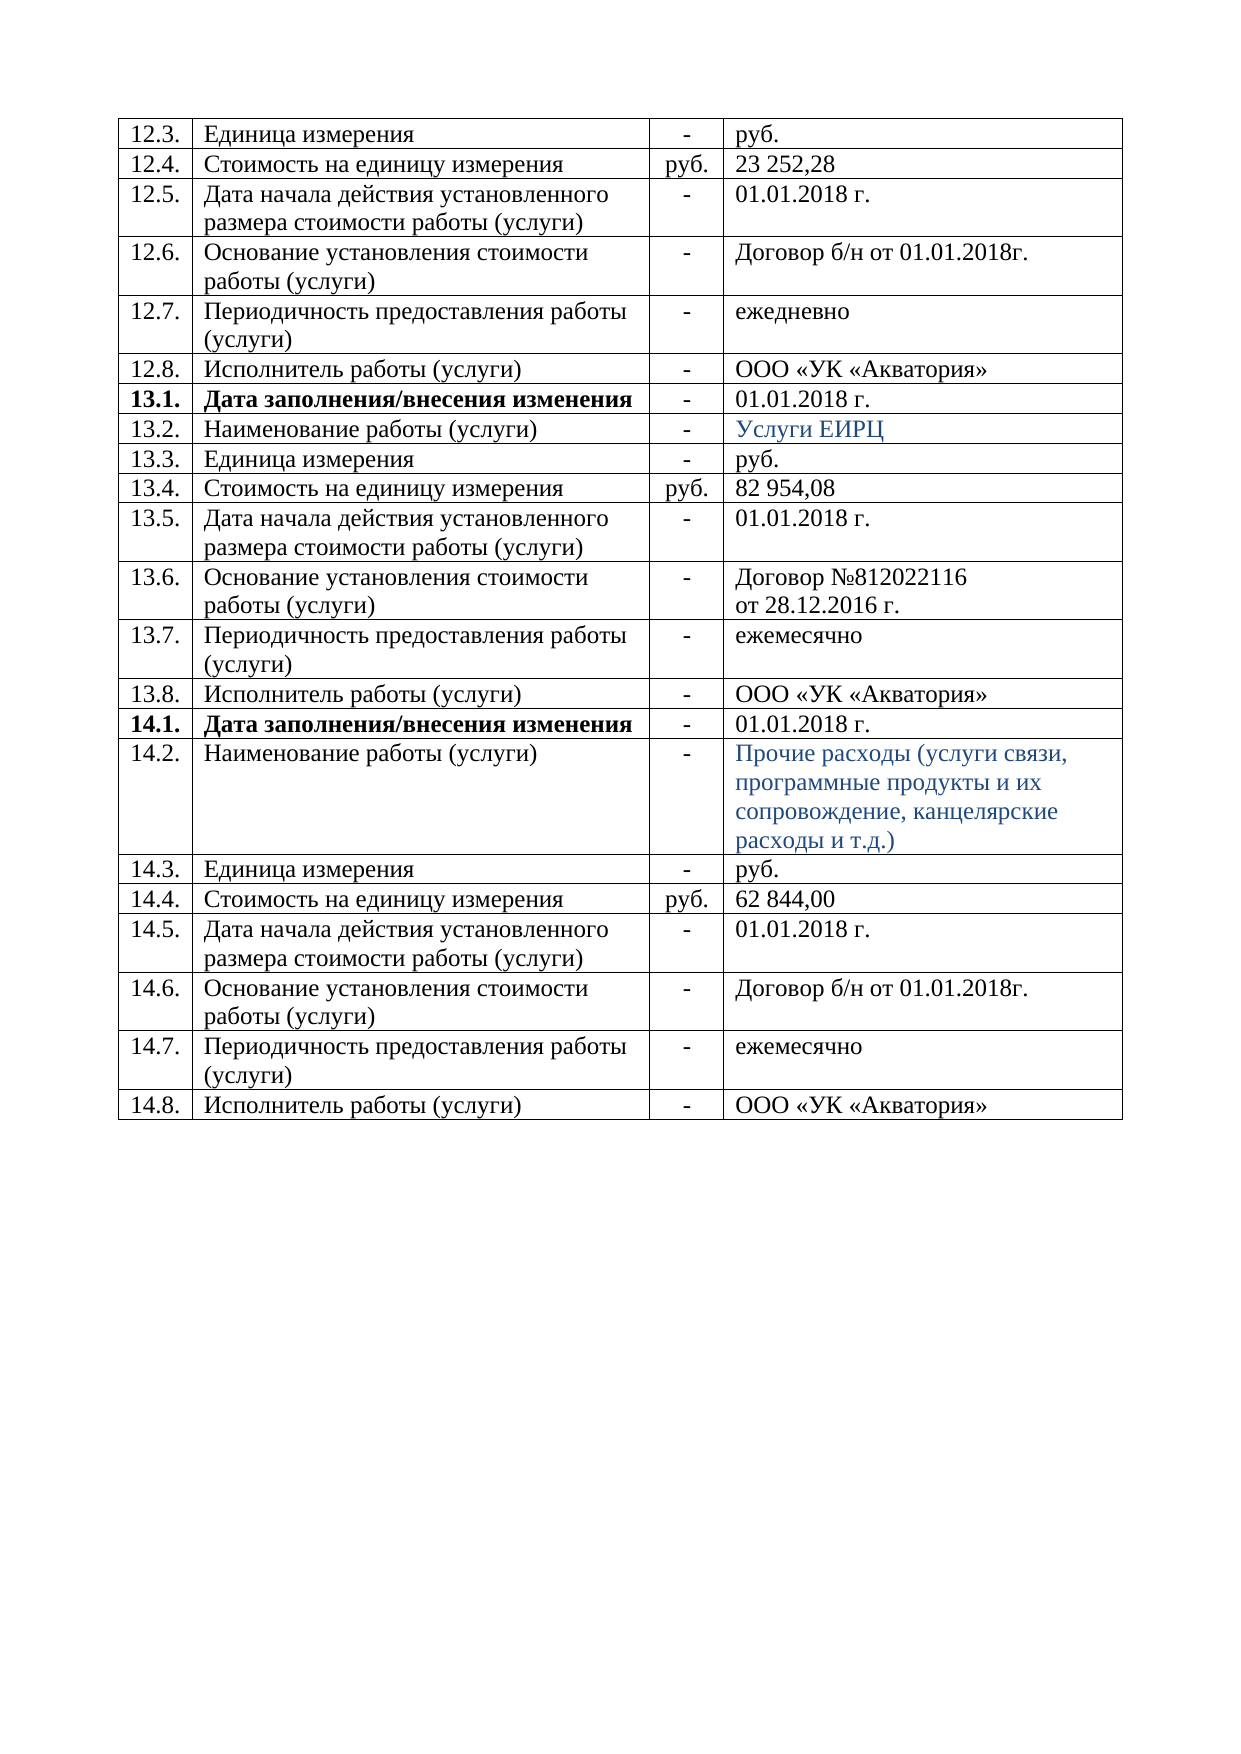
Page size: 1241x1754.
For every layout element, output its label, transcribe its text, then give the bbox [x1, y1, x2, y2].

table_cell 12.3. [119, 119, 192, 148]
table_cell 13.7. [119, 620, 192, 678]
table_cell 12.7. [119, 296, 192, 353]
table_cell 12.5. [119, 179, 192, 236]
table_cell ежемесячно [724, 620, 1122, 678]
table_cell Дата заполнения/внесения изменения [193, 384, 649, 413]
table_cell руб. [724, 855, 1122, 883]
table_cell - [650, 620, 723, 678]
table_cell руб. [724, 119, 1122, 148]
table_cell - [650, 119, 723, 148]
table_cell - [650, 444, 723, 472]
table_cell Основание установления стоимости работы (услуги) [193, 973, 649, 1030]
table_cell Стоимость на единицу измерения [193, 884, 649, 913]
table_cell 13.5. [119, 503, 192, 561]
table_cell - [650, 562, 723, 619]
table_cell 14.4. [119, 884, 192, 913]
table_cell Исполнитель работы (услуги) [193, 354, 649, 383]
table_cell - [650, 973, 723, 1030]
table_cell 14.8. [119, 1090, 192, 1118]
table_cell Единица измерения [193, 119, 649, 148]
table_cell Услуги ЕИРЦ [724, 414, 1122, 443]
table_cell - [650, 1031, 723, 1089]
table_cell Наименование работы (услуги) [193, 739, 649, 853]
table_cell - [650, 503, 723, 561]
table_cell Стоимость на единицу измерения [193, 474, 649, 502]
table_cell 01.01.2018 г. [724, 384, 1122, 413]
table_cell 01.01.2018 г. [724, 179, 1122, 236]
table_cell Периодичность предоставления работы (услуги) [193, 620, 649, 678]
table_cell Договор б/н от 01.01.2018г. [724, 973, 1122, 1030]
table_cell 13.6. [119, 562, 192, 619]
table_cell 14.5. [119, 914, 192, 972]
table_cell - [650, 709, 723, 737]
table_cell 13.4. [119, 474, 192, 502]
table_cell 82 954,08 [724, 474, 1122, 502]
table_cell 01.01.2018 г. [724, 709, 1122, 737]
table_cell Дата начала действия установленного размера стоимости работы (услуги) [193, 179, 649, 236]
table_cell Периодичность предоставления работы (услуги) [193, 1031, 649, 1089]
table_cell 01.01.2018 г. [724, 503, 1122, 561]
table_cell - [650, 384, 723, 413]
table_cell Договор №812022116 от 28.12.2016 г. [724, 562, 1122, 619]
table_cell Прочие расходы (услуги связи, программные продукты и их сопровождение, канцелярские расходы и т.д.) [724, 739, 1122, 853]
table_cell Дата начала действия установленного размера стоимости работы (услуги) [193, 503, 649, 561]
table_cell ежемесячно [724, 1031, 1122, 1089]
table_cell - [650, 679, 723, 708]
table_cell Исполнитель работы (услуги) [193, 1090, 649, 1118]
table_cell 12.4. [119, 149, 192, 178]
table_cell 13.1. [119, 384, 192, 413]
table_cell - [650, 914, 723, 972]
table_cell Наименование работы (услуги) [193, 414, 649, 443]
table_cell 12.6. [119, 237, 192, 295]
table_cell ООО «УК «Акватория» [724, 1090, 1122, 1118]
table_cell Дата заполнения/внесения изменения [193, 709, 649, 737]
table_cell ООО «УК «Акватория» [724, 679, 1122, 708]
table_cell 13.8. [119, 679, 192, 708]
table_cell руб. [650, 474, 723, 502]
table_cell ООО «УК «Акватория» [724, 354, 1122, 383]
table_cell Стоимость на единицу измерения [193, 149, 649, 178]
table_cell Договор б/н от 01.01.2018г. [724, 237, 1122, 295]
table_cell руб. [650, 884, 723, 913]
table_cell - [650, 1090, 723, 1118]
table_cell Дата начала действия установленного размера стоимости работы (услуги) [193, 914, 649, 972]
table_cell 14.7. [119, 1031, 192, 1089]
table_cell 01.01.2018 г. [724, 914, 1122, 972]
table_cell 12.8. [119, 354, 192, 383]
table_cell 13.3. [119, 444, 192, 472]
table_cell Основание установления стоимости работы (услуги) [193, 562, 649, 619]
table_cell ежедневно [724, 296, 1122, 353]
table_cell - [650, 739, 723, 853]
table_cell руб. [650, 149, 723, 178]
table_cell 62 844,00 [724, 884, 1122, 913]
table_cell 14.3. [119, 855, 192, 883]
table_cell руб. [724, 444, 1122, 472]
table_cell Единица измерения [193, 444, 649, 472]
table_cell Периодичность предоставления работы (услуги) [193, 296, 649, 353]
table_cell 13.2. [119, 414, 192, 443]
table_cell 14.1. [119, 709, 192, 737]
table_cell - [650, 237, 723, 295]
table_cell 23 252,28 [724, 149, 1122, 178]
table_cell Исполнитель работы (услуги) [193, 679, 649, 708]
table_cell 14.6. [119, 973, 192, 1030]
table_cell - [650, 855, 723, 883]
table_cell Единица измерения [193, 855, 649, 883]
table_cell - [650, 414, 723, 443]
table_cell - [650, 354, 723, 383]
table_cell Основание установления стоимости работы (услуги) [193, 237, 649, 295]
table_cell - [650, 179, 723, 236]
table_cell 14.2. [119, 739, 192, 853]
table_cell - [650, 296, 723, 353]
